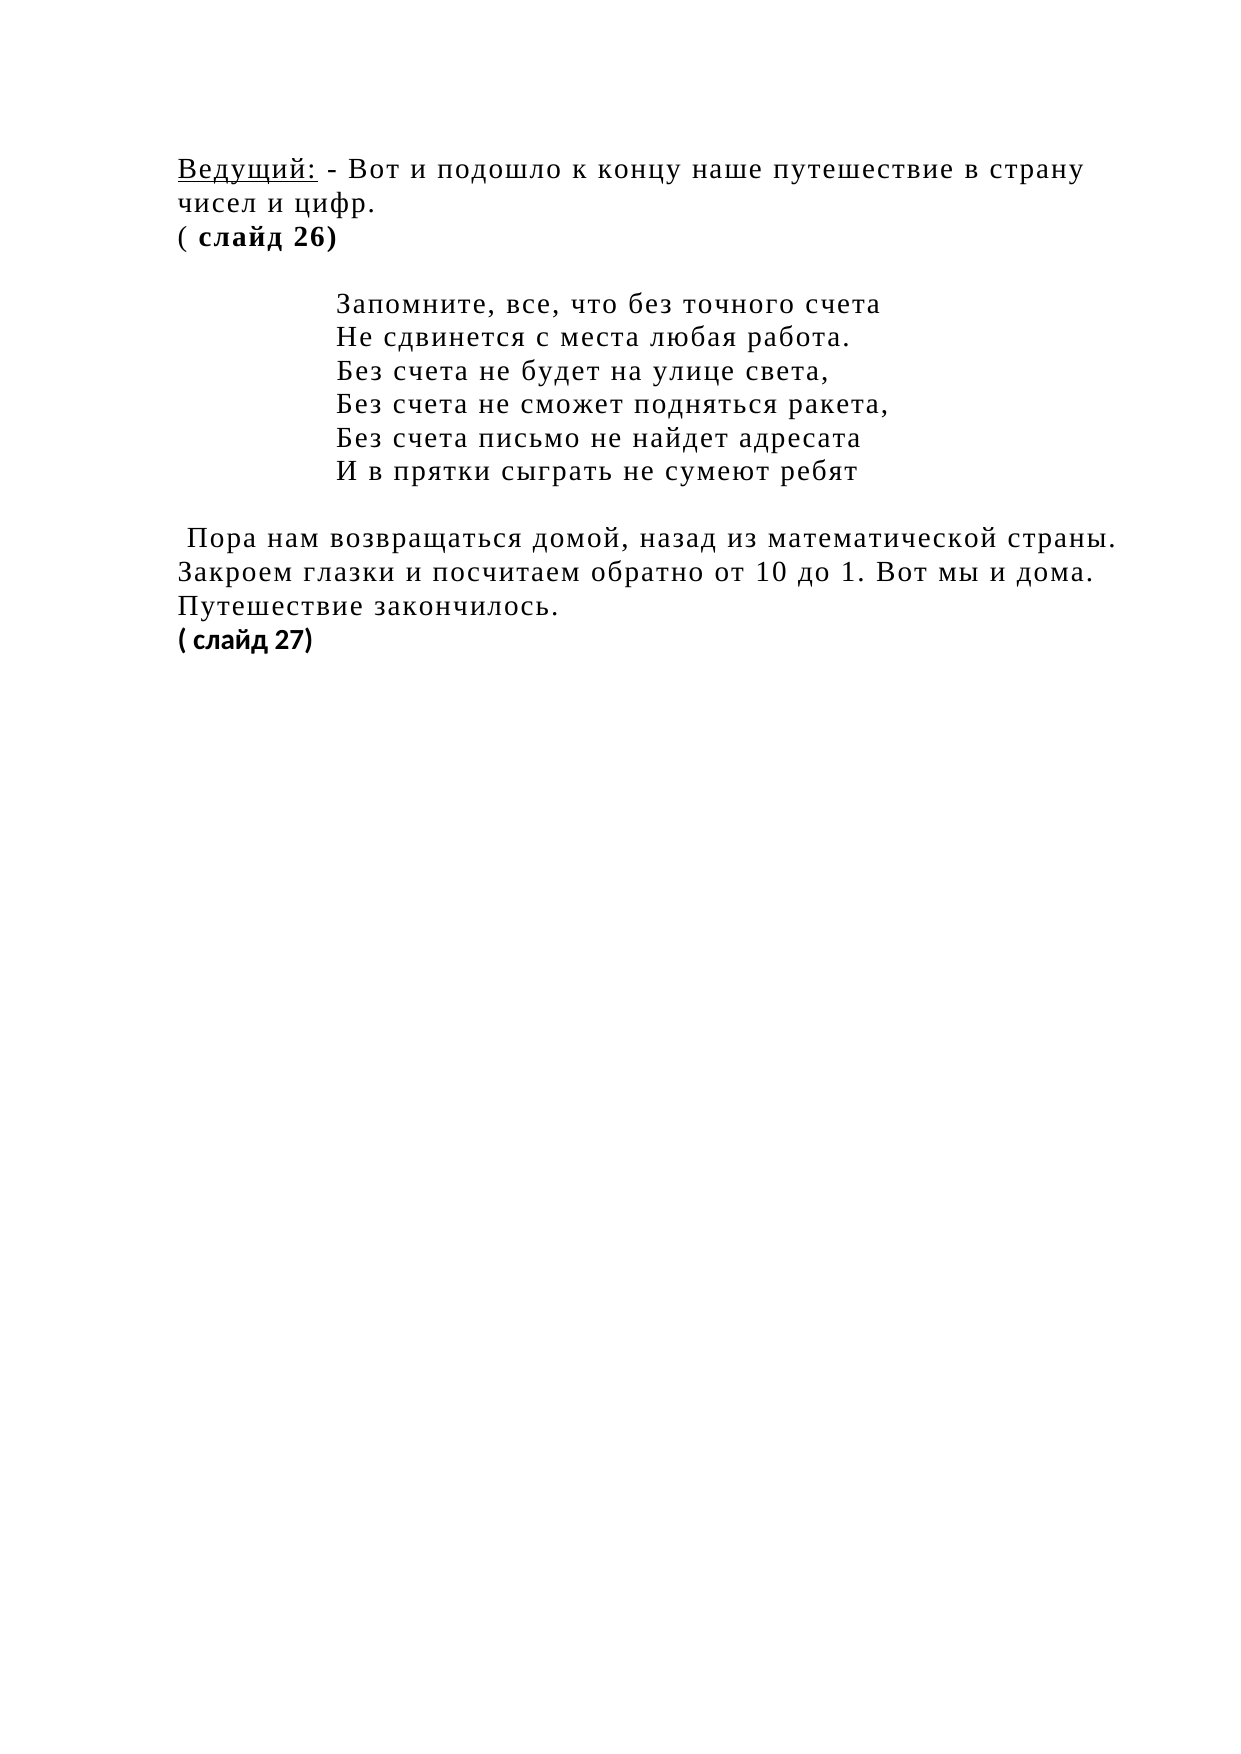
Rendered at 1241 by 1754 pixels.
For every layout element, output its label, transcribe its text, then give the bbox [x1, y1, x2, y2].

text Ведущий: - Вот и подошло к концу наше путешествие в страну чисел и цифр. [177, 152, 1152, 219]
text ( слайд 26) [177, 219, 1152, 252]
text Без счета не будет на улице света, [177, 353, 1152, 386]
text Пора нам возвращаться домой, назад из математической страны. Закроем глазки и посчитаем обратно от 10 до 1. Вот мы и дома. Путешествие закончилось. [177, 521, 1152, 621]
text И в прятки сыграть не сумеют ребят [177, 453, 1152, 487]
text Запомните, все, что без точного счета [177, 286, 1152, 319]
text Без счета не сможет подняться ракета, [177, 386, 1152, 420]
text Не сдвинется с места любая работа. [177, 319, 1152, 353]
text ( слайд 27) [177, 621, 1152, 657]
text Без счета письмо не найдет адресата [177, 420, 1152, 453]
